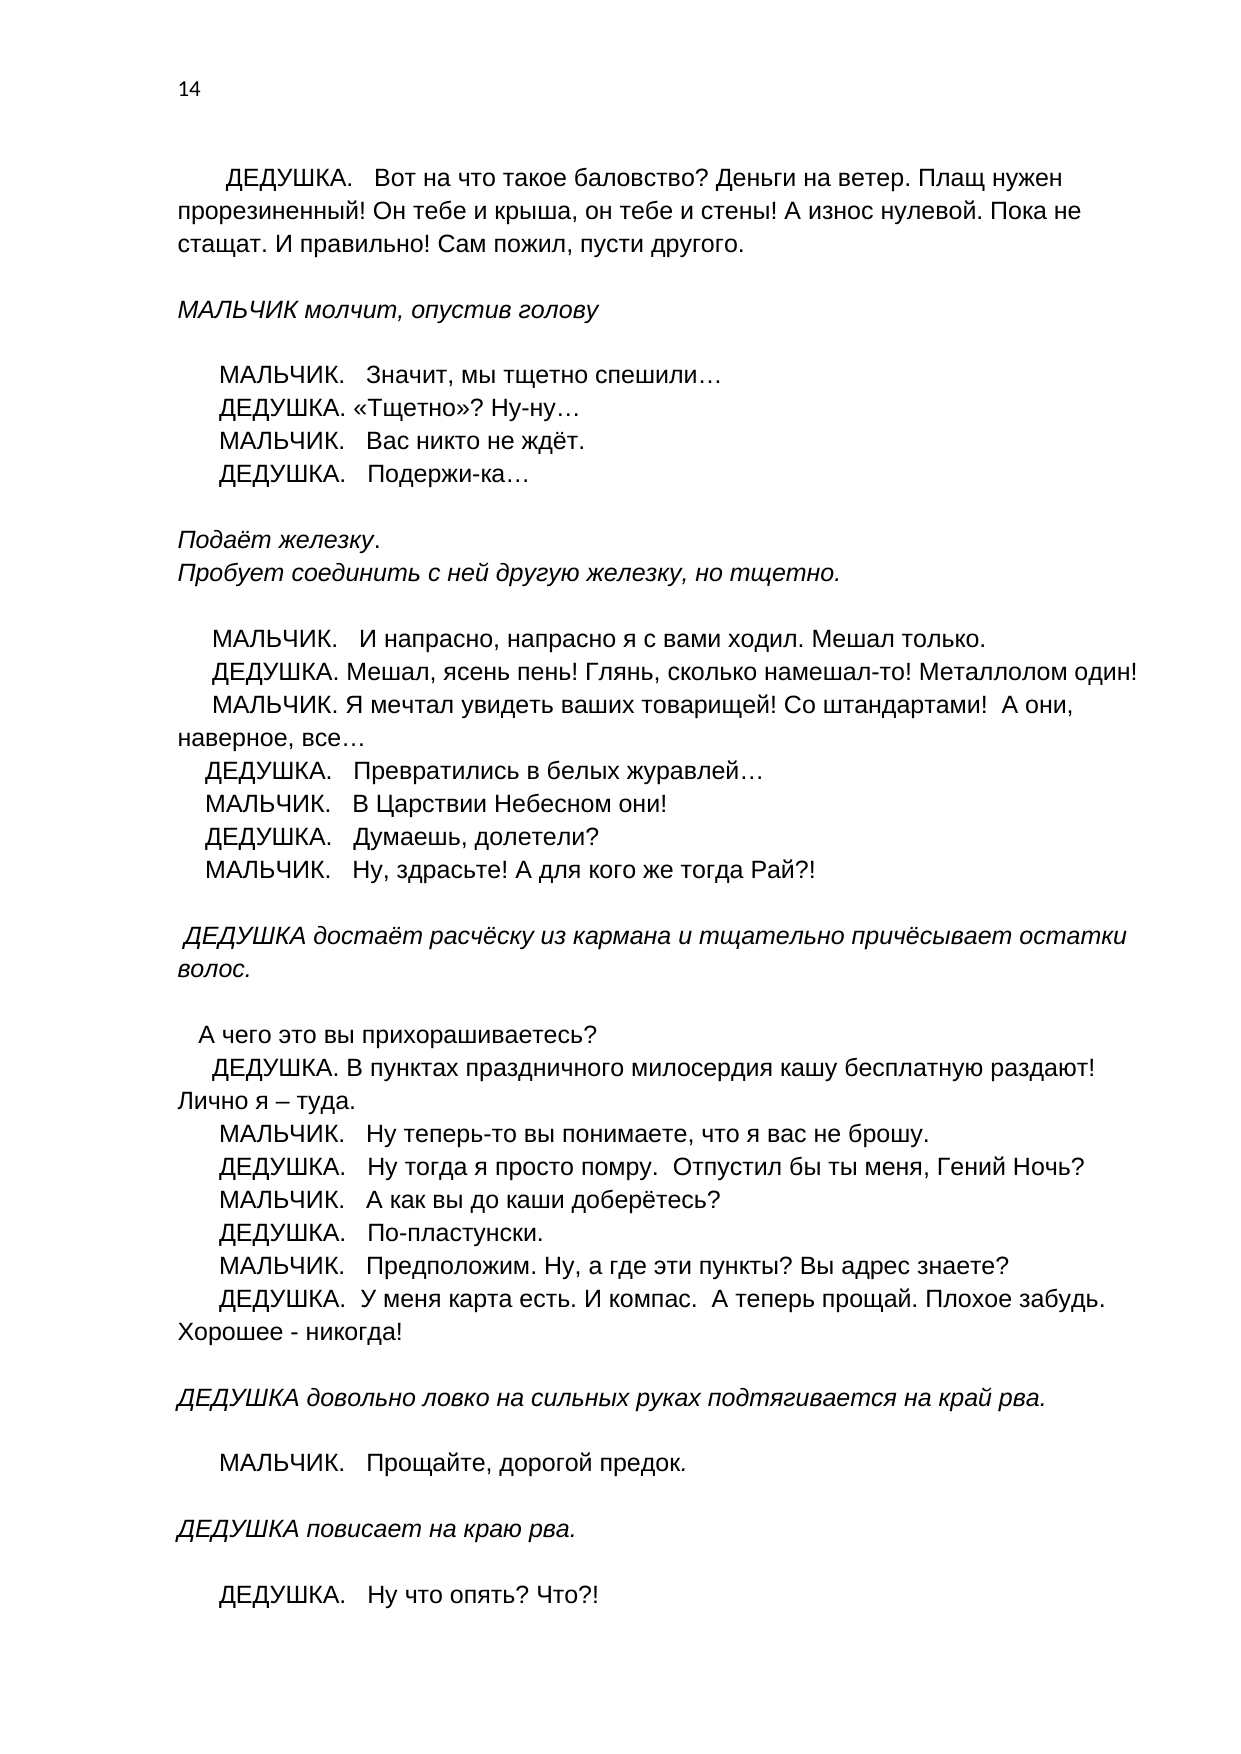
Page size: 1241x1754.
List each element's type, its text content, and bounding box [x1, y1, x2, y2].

text ДЕДУШКА. Подержи-ка… [177, 459, 1152, 488]
text ДЕДУШКА. Вот на что такое баловство? Деньги на ветер. Плащ нужен [177, 163, 1152, 192]
text Хорошее - никогда! [177, 1317, 1152, 1346]
text ДЕДУШКА достаёт расчёску из кармана и тщательно причёсывает остатки [177, 921, 1152, 949]
text МАЛЬЧИК. Предположим. Ну, а где эти пункты? Вы адрес знаете? [177, 1251, 1152, 1279]
text ДЕДУШКА. У меня карта есть. И компас. А теперь прощай. Плохое забудь. [177, 1284, 1152, 1313]
text ДЕДУШКА. «Тщетно»? Ну-ну… [177, 393, 1152, 422]
text ДЕДУШКА. По-пластунски. [177, 1218, 1152, 1247]
text МАЛЬЧИК. Прощайте, дорогой предок. [177, 1448, 1152, 1477]
text МАЛЬЧИК. И напрасно, напрасно я с вами ходил. Мешал только. [177, 624, 1152, 653]
text Лично я – туда. [177, 1086, 1152, 1114]
text МАЛЬЧИК. В Царствии Небесном они! [177, 789, 1152, 818]
text ДЕДУШКА. В пунктах праздничного милосердия кашу бесплатную раздают! [177, 1053, 1152, 1081]
text МАЛЬЧИК. Вас никто не ждёт. [177, 426, 1152, 455]
text Пробует соединить с ней другую железку, но тщетно. [177, 558, 1152, 587]
text стащат. И правильно! Сам пожил, пусти другого. [177, 229, 1152, 258]
text волос. [177, 954, 1152, 982]
text ДЕДУШКА. Превратились в белых журавлей… [177, 756, 1152, 785]
text наверное, все… [177, 723, 1152, 752]
text ДЕДУШКА. Думаешь, долетели? [177, 822, 1152, 851]
text ДЕДУШКА довольно ловко на сильных руках подтягивается на край рва. [177, 1383, 1152, 1412]
text МАЛЬЧИК. Ну, здрасьте! А для кого же тогда Рай?! [177, 855, 1152, 884]
text МАЛЬЧИК. Я мечтал увидеть ваших товарищей! Со штандартами! А они, [177, 690, 1152, 719]
text ДЕДУШКА повисает на краю рва. [177, 1514, 1152, 1543]
text ДЕДУШКА. Мешал, ясень пень! Глянь, сколько намешал-то! Металлолом один! [177, 657, 1152, 686]
text ДЕДУШКА. Ну тогда я просто помру. Отпустил бы ты меня, Гений Ночь? [177, 1152, 1152, 1181]
text прорезиненный! Он тебе и крыша, он тебе и стены! А износ нулевой. Пока не [177, 196, 1152, 224]
text МАЛЬЧИК молчит, опустив голову [177, 295, 1152, 324]
text Подаёт железку. [177, 525, 1152, 554]
text МАЛЬЧИК. Ну теперь-то вы понимаете, что я вас не брошу. [177, 1119, 1152, 1147]
text МАЛЬЧИК. Значит, мы тщетно спешили… [177, 360, 1152, 389]
text А чего это вы прихорашиваетесь? [177, 1020, 1152, 1048]
text ДЕДУШКА. Ну что опять? Что?! [177, 1580, 1152, 1609]
text МАЛЬЧИК. А как вы до каши доберётесь? [177, 1185, 1152, 1213]
